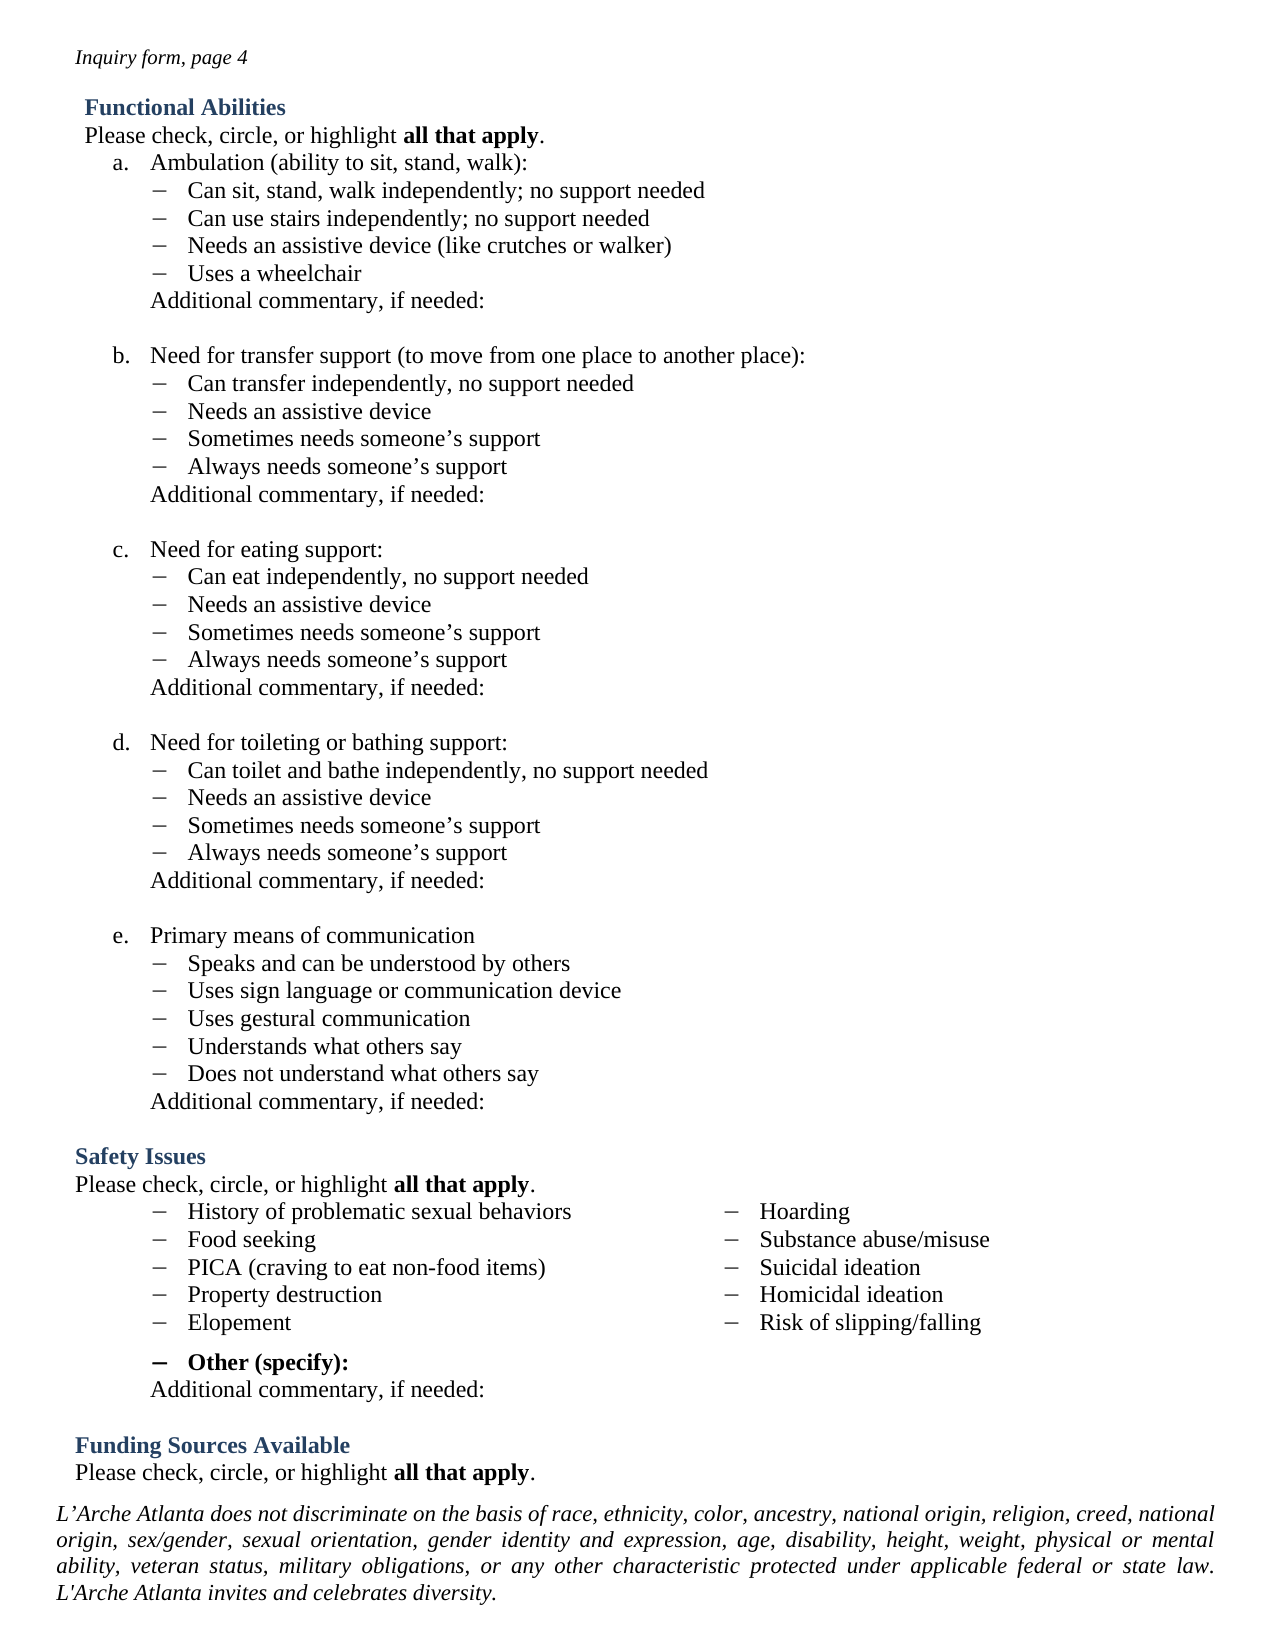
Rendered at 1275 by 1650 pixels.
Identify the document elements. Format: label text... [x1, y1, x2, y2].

text Additional commentary, if needed: [150, 286, 1200, 314]
list Understands what others say [150, 1032, 1200, 1059]
list Uses gestural communication [150, 1004, 1200, 1032]
text Please check, circle, or highlight all that apply. [75, 1170, 1200, 1197]
list Can sit, stand, walk independently; no support needed [150, 176, 1200, 203]
list PICA (craving to eat non-food items) [150, 1252, 628, 1280]
list Additional commentary, if needed: [150, 866, 1200, 894]
text Please check, circle, or highlight all that apply. [75, 1458, 1200, 1486]
text Please check, circle, or highlight all that apply. [84, 121, 1200, 148]
list Can toilet and bathe independently, no support needed [150, 756, 1200, 783]
list Additional commentary, if needed: [150, 1375, 1200, 1403]
list Uses a wheelchair [150, 259, 1200, 286]
list Additional commentary, if needed: [150, 1087, 1200, 1114]
text Funding Sources Available [75, 1431, 1200, 1458]
list Primary means of communication [112, 921, 1200, 949]
list Uses sign language or communication device [150, 976, 1200, 1004]
list Hoarding [722, 1197, 1200, 1225]
list Food seeking [150, 1225, 628, 1252]
list Can use stairs independently; no support needed [150, 203, 1200, 231]
list Sometimes needs someone’s support [150, 618, 1200, 645]
list Needs an assistive device [150, 783, 1200, 811]
list Does not understand what others say [150, 1059, 1200, 1087]
list Property destruction [150, 1280, 628, 1308]
list Ambulation (ability to sit, stand, walk): [112, 148, 1200, 176]
list Additional commentary, if needed: [150, 673, 1200, 700]
list Speaks and can be understood by others [150, 949, 1200, 976]
list Risk of slipping/falling [722, 1308, 1200, 1335]
list Needs an assistive device [150, 397, 1200, 424]
list Other (specify): [150, 1348, 1200, 1375]
text Safety Issues [75, 1142, 1200, 1170]
list Need for toileting or bathing support: [112, 728, 1200, 756]
list Sometimes needs someone’s support [150, 424, 1200, 452]
list Needs an assistive device [150, 590, 1200, 618]
list Elopement [150, 1308, 628, 1335]
list Can eat independently, no support needed [150, 562, 1200, 590]
list History of problematic sexual behaviors [150, 1197, 628, 1225]
list Needs an assistive device (like crutches or walker) [150, 231, 1200, 259]
list Always needs someone’s support [150, 838, 1200, 866]
list Always needs someone’s support [150, 452, 1200, 479]
list Substance abuse/misuse [722, 1225, 1200, 1252]
list Need for transfer support (to move from one place to another place): [112, 342, 1200, 369]
list Always needs someone’s support [150, 645, 1200, 673]
list Sometimes needs someone’s support [150, 811, 1200, 838]
list Can transfer independently, no support needed [150, 369, 1200, 397]
list Suicidal ideation [722, 1252, 1200, 1280]
list Additional commentary, if needed: [150, 479, 1200, 507]
list Homicidal ideation [722, 1280, 1200, 1308]
list Need for eating support: [112, 535, 1200, 562]
text Functional Abilities [84, 93, 1200, 121]
